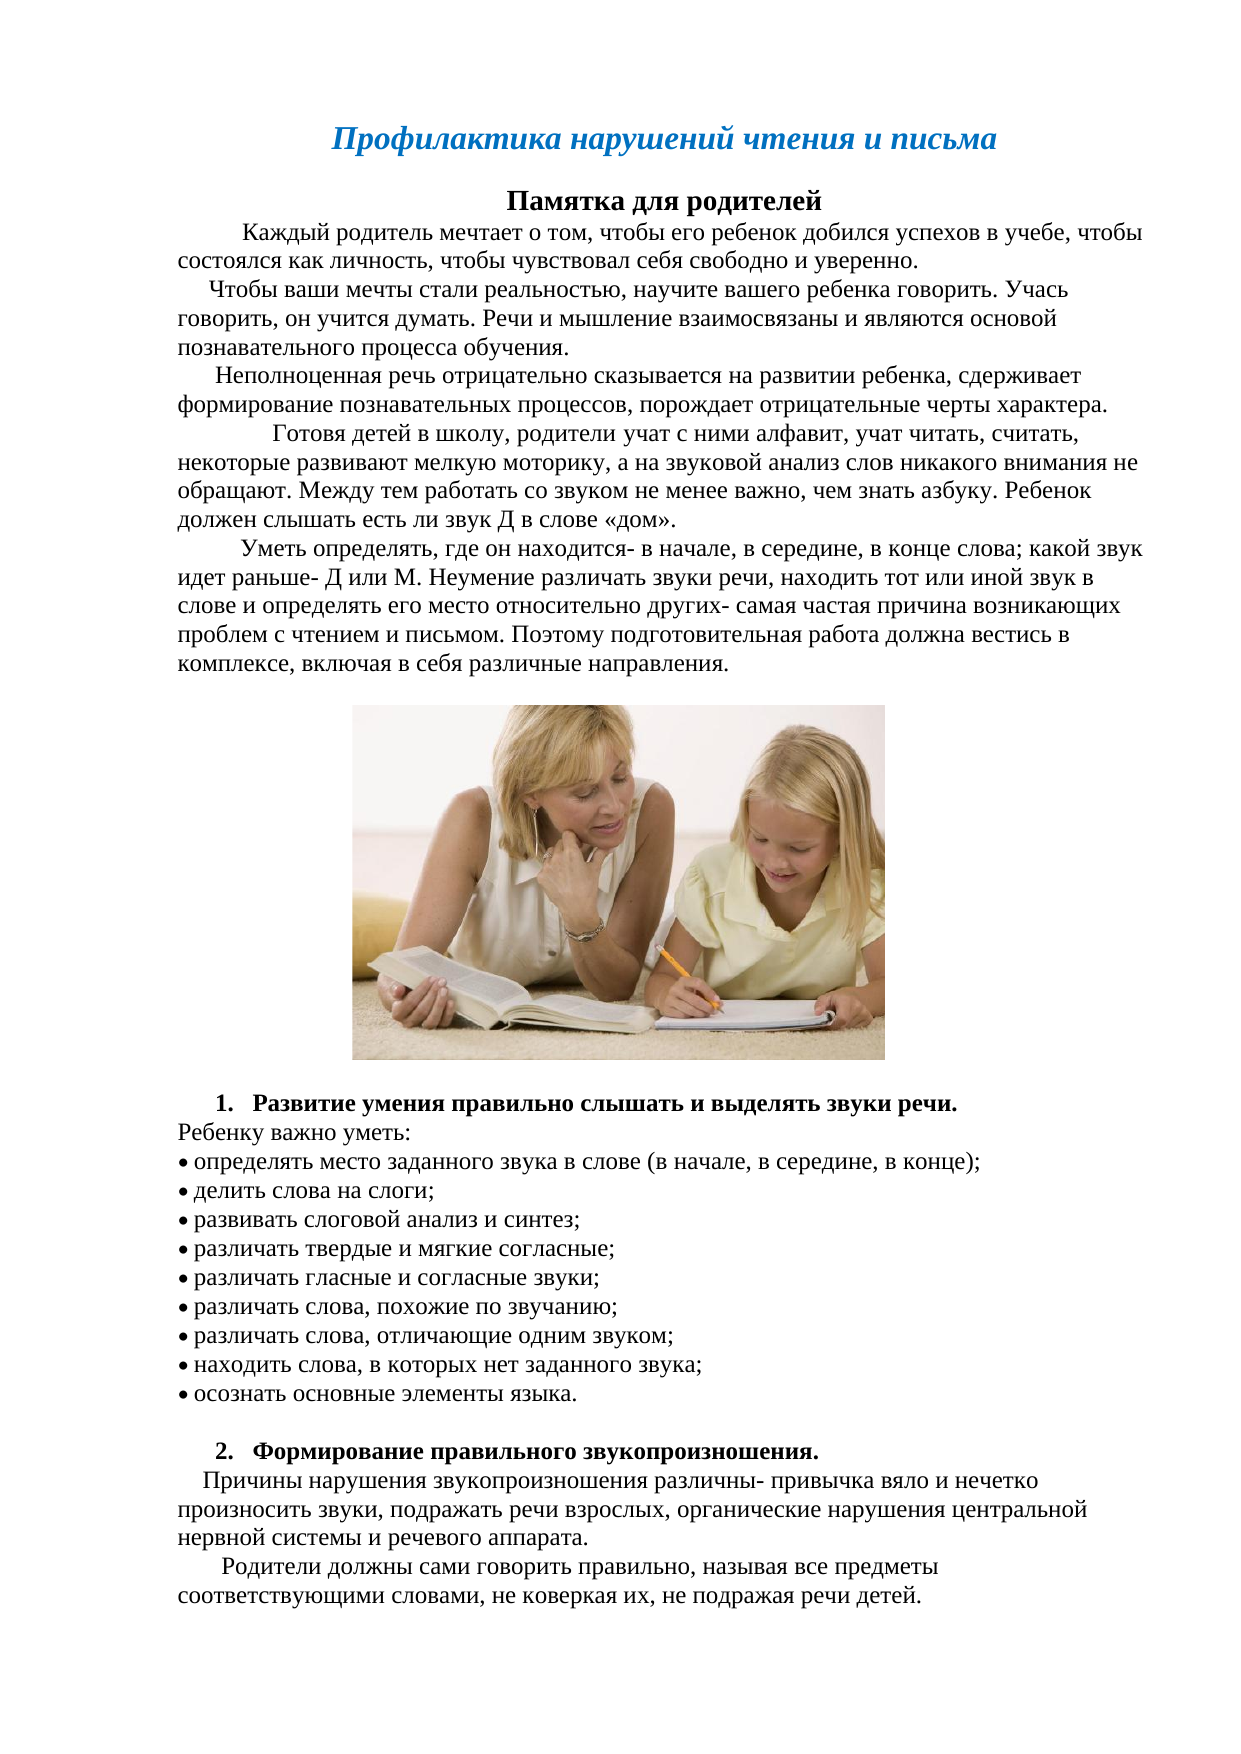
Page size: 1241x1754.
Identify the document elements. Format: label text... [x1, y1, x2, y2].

text • развивать слоговой анализ и синтез; [177, 1204, 1152, 1233]
text • определять место заданного звука в слове (в начале, в середине, в конце); [177, 1146, 1152, 1175]
picture [352, 705, 885, 1060]
text Чтобы ваши мечты стали реальностью, научите вашего ребенка говорить. Учась говорить, он учится думать. Речи и мышление взаимосвязаны и являются основой познавательного процесса обучения. [177, 274, 1152, 360]
text • различать гласные и согласные звуки; [177, 1262, 1152, 1291]
list Развитие умения правильно слышать и выделять звуки речи. [215, 1088, 1152, 1117]
text • осознать основные элементы языка. [177, 1378, 1152, 1407]
text • различать твердые и мягкие согласные; [177, 1233, 1152, 1262]
text Ребенку важно уметь: [177, 1117, 1152, 1146]
text Готовя детей в школу, родители учат с ними алфавит, учат читать, считать, [177, 418, 1152, 447]
text Памятка для родителей [177, 183, 1152, 217]
text Родители должны сами говорить правильно, называя все предметы соответствующими словами, не коверкая их, не подражая речи детей. [177, 1551, 1152, 1609]
list Формирование правильного звукопроизношения. [215, 1436, 1152, 1465]
text • находить слова, в которых нет заданного звука; [177, 1349, 1152, 1378]
text Каждый родитель мечтает о том, чтобы его ребенок добился успехов в учебе, чтобы состоялся как личность, чтобы чувствовал себя свободно и уверенно. [177, 217, 1152, 274]
text • делить слова на слоги; [177, 1175, 1152, 1204]
text • различать слова, похожие по звучанию; [177, 1291, 1152, 1320]
text Уметь определять, где он находится- в начале, в середине, в конце слова; какой звук идет раньше- Д или М. Неумение различать звуки речи, находить тот или иной звук в слове и определять его место относительно других- самая частая причина возникающих проблем с чтением и письмом. Поэтому подготовительная работа должна вестись в комплексе, включая в себя различные направления. [177, 533, 1152, 677]
text Профилактика нарушений чтения и письма [177, 118, 1152, 156]
text Неполноценная речь отрицательно сказывается на развитии ребенка, сдерживает формирование познавательных процессов, порождает отрицательные черты характера. [177, 360, 1152, 418]
text Причины нарушения звукопроизношения различны- привычка вяло и нечетко произносить звуки, подражать речи взрослых, органические нарушения центральной нервной системы и речевого аппарата. [177, 1465, 1152, 1551]
text некоторые развивают мелкую моторику, а на звуковой анализ слов никакого внимания не обращают. Между тем работать со звуком не менее важно, чем знать азбуку. Ребенок должен слышать есть ли звук Д в слове «дом». [177, 447, 1152, 533]
text • различать слова, отличающие одним звуком; [177, 1320, 1152, 1349]
